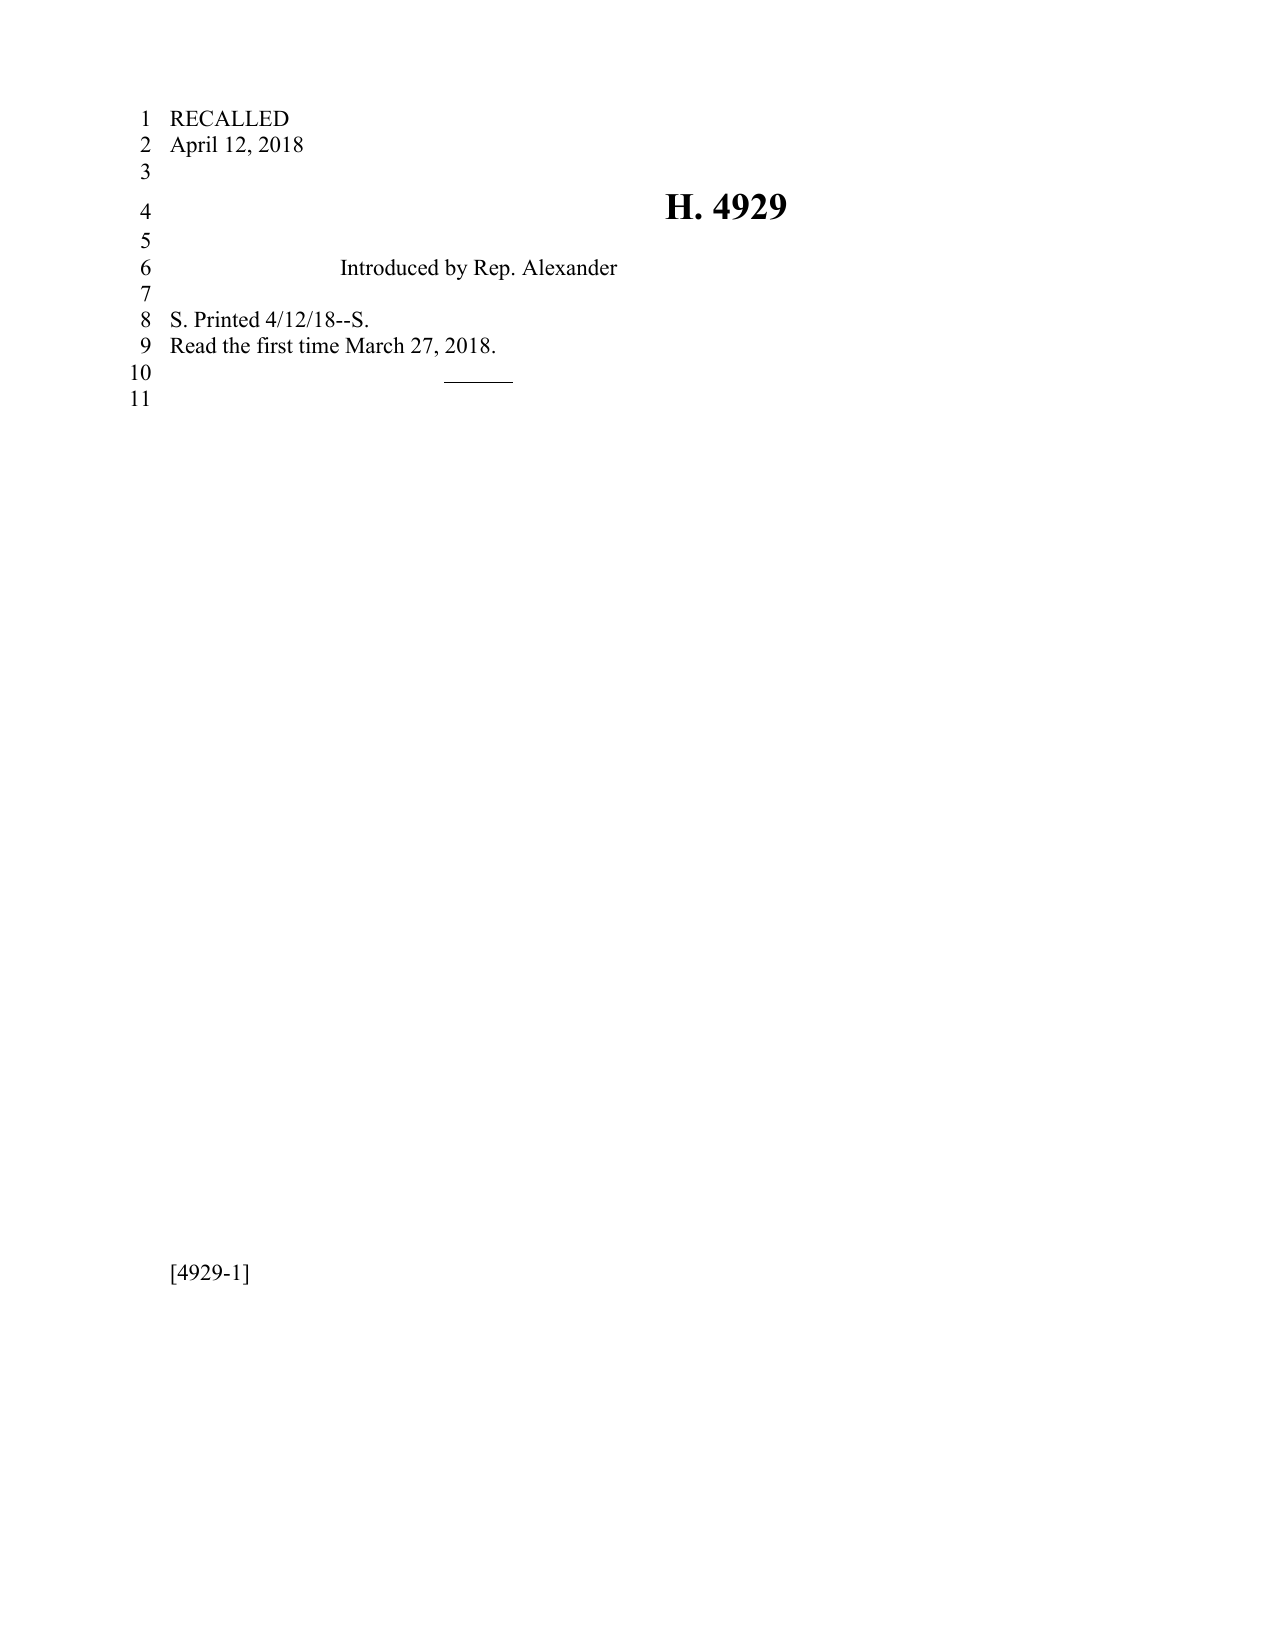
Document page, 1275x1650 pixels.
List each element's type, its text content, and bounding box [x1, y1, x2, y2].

text S. Printed 4/12/18--S. [169, 306, 787, 333]
text Read the first time March 27, 2018. [169, 333, 787, 359]
text Introduced by Rep. Alexander [169, 253, 787, 280]
text H. 4929 [169, 184, 787, 227]
text April 12, 2018 [169, 131, 787, 158]
text RECALLED [169, 105, 787, 131]
